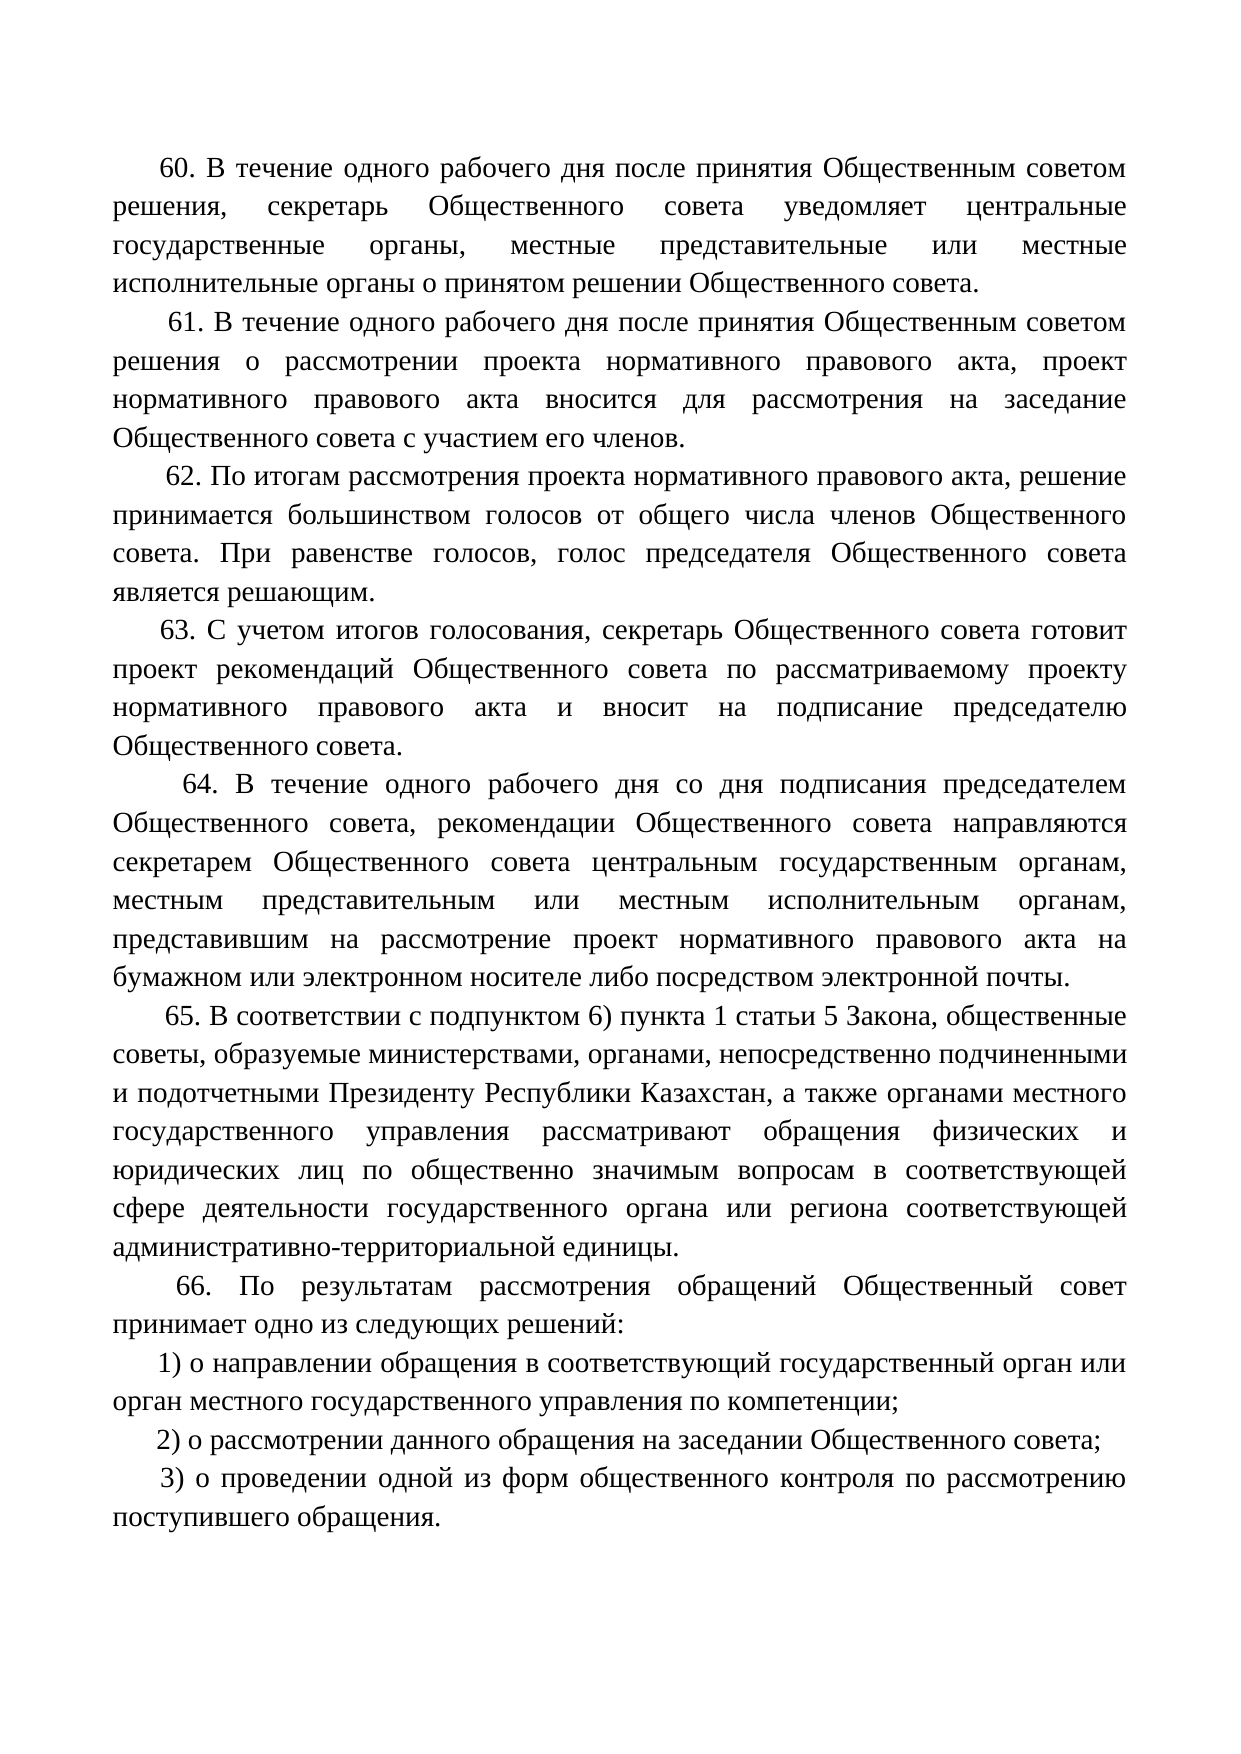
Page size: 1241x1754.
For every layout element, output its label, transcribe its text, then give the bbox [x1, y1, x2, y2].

text 61. В течение одного рабочего дня после принятия Общественным советом решения о рассмотрении проекта нормативного правового акта, проект нормативного правового акта вносится для рассмотрения на заседание Общественного совета с участием его членов. [112, 304, 1128, 453]
text 1) о направлении обращения в соответствующий государственный орган или орган местного государственного управления по компетенции; [112, 1345, 1128, 1417]
text 64. В течение одного рабочего дня со дня подписания председателем Общественного совета, рекомендации Общественного совета направляются секретарем Общественного совета центральным государственным органам, местным представительным или местным исполнительным органам, представившим на рассмотрение проект нормативного правового акта на бумажном или электронном носителе либо посредством электронной почты. [112, 767, 1128, 993]
text 66. По результатам рассмотрения обращений Общественный совет принимает одно из следующих решений: [112, 1268, 1128, 1340]
text 60. В течение одного рабочего дня после принятия Общественным советом решения, секретарь Общественного совета уведомляет центральные государственные органы, местные представительные или местные исполнительные органы о принятом решении Общественного совета. [112, 150, 1128, 299]
text 62. По итогам рассмотрения проекта нормативного правового акта, решение принимается большинством голосов от общего числа членов Общественного совета. При равенстве голосов, голос председателя Общественного совета является решающим. [112, 458, 1128, 607]
text 3) о проведении одной из форм общественного контроля по рассмотрению поступившего обращения. [112, 1460, 1128, 1532]
text 65. В соответствии с подпунктом 6) пункта 1 статьи 5 Закона, общественные советы, образуемые министерствами, органами, непосредственно подчиненными и подотчетными Президенту Республики Казахстан, а также органами местного государственного управления рассматривают обращения физических и юридических лиц по общественно значимым вопросам в соответствующей сфере деятельности государственного органа или региона соответствующей административно-территориальной единицы. [112, 998, 1128, 1263]
text 63. С учетом итогов голосования, секретарь Общественного совета готовит проект рекомендаций Общественного совета по рассматриваемому проекту нормативного правового акта и вносит на подписание председателю Общественного совета. [112, 612, 1128, 762]
text 2) о рассмотрении данного обращения на заседании Общественного совета; [112, 1422, 1128, 1455]
